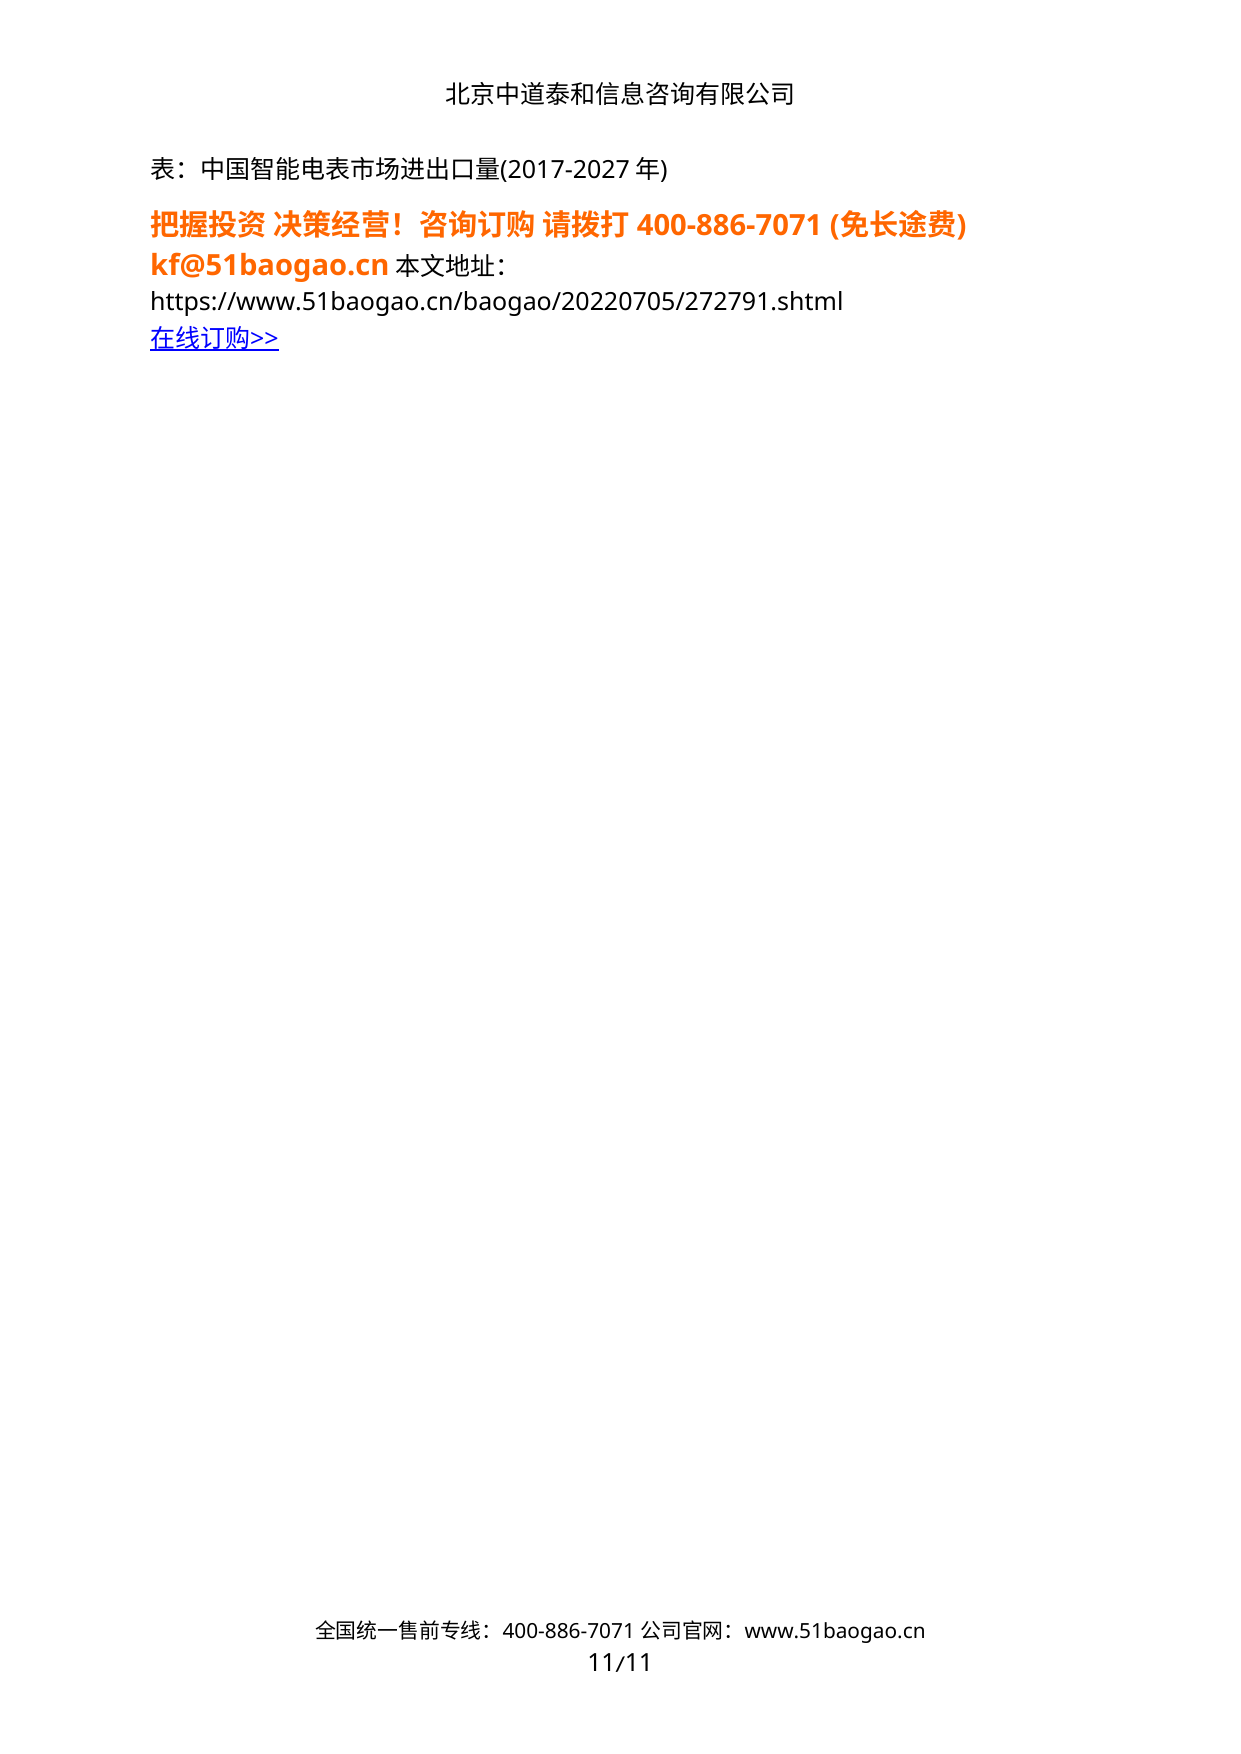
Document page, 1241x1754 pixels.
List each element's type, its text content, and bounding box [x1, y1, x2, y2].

text 把握投资 决策经营！咨询订购 请拨打 400-886-7071 (免长途费) kf@51baogao.cn本文地址：https://www.51baogao.cn/baogao/20220705/272791.shtml [150, 202, 1090, 318]
text 表：中国智能电表市场进出口量(2017-2027年) [150, 150, 1090, 186]
text 在线订购>> [150, 318, 1090, 354]
